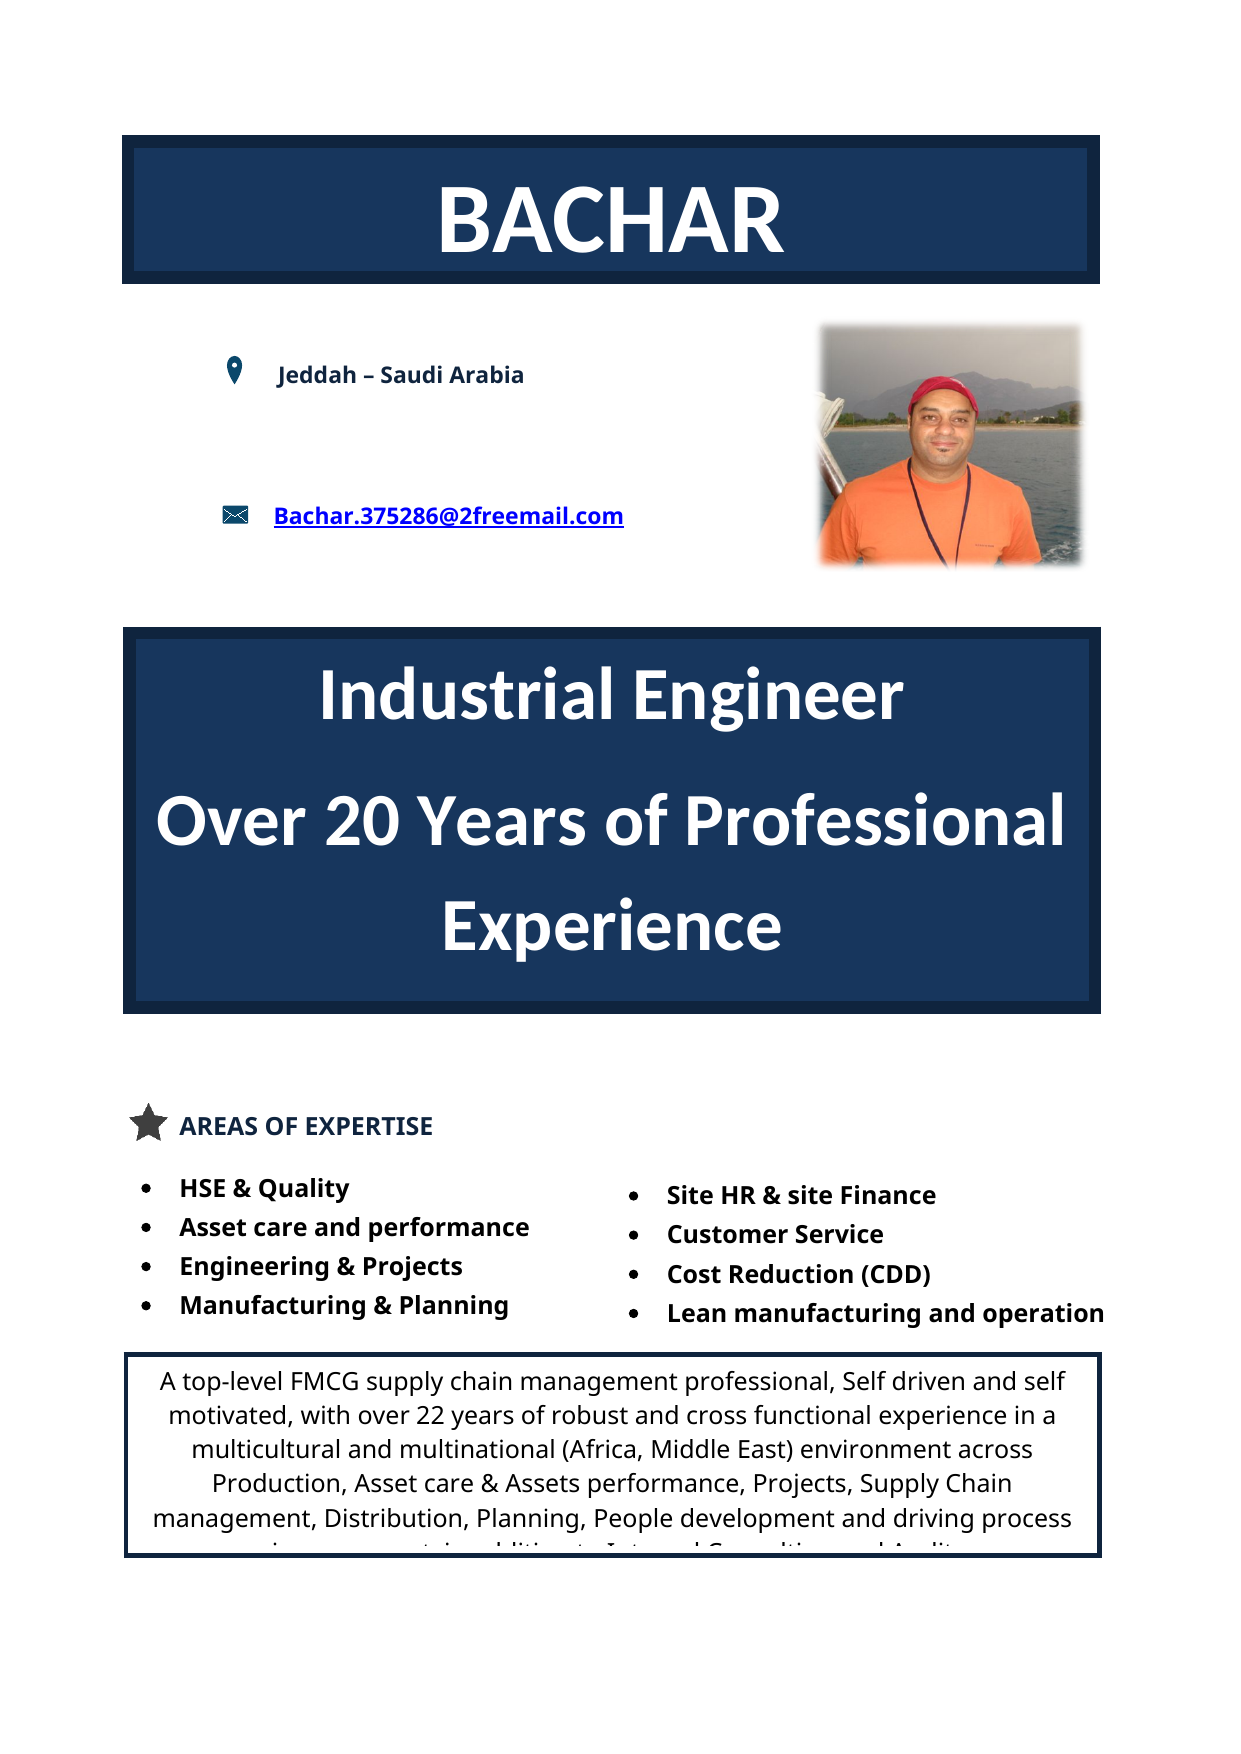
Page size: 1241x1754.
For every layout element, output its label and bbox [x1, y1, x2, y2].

picture [125, 1098, 172, 1146]
picture [811, 316, 1090, 572]
